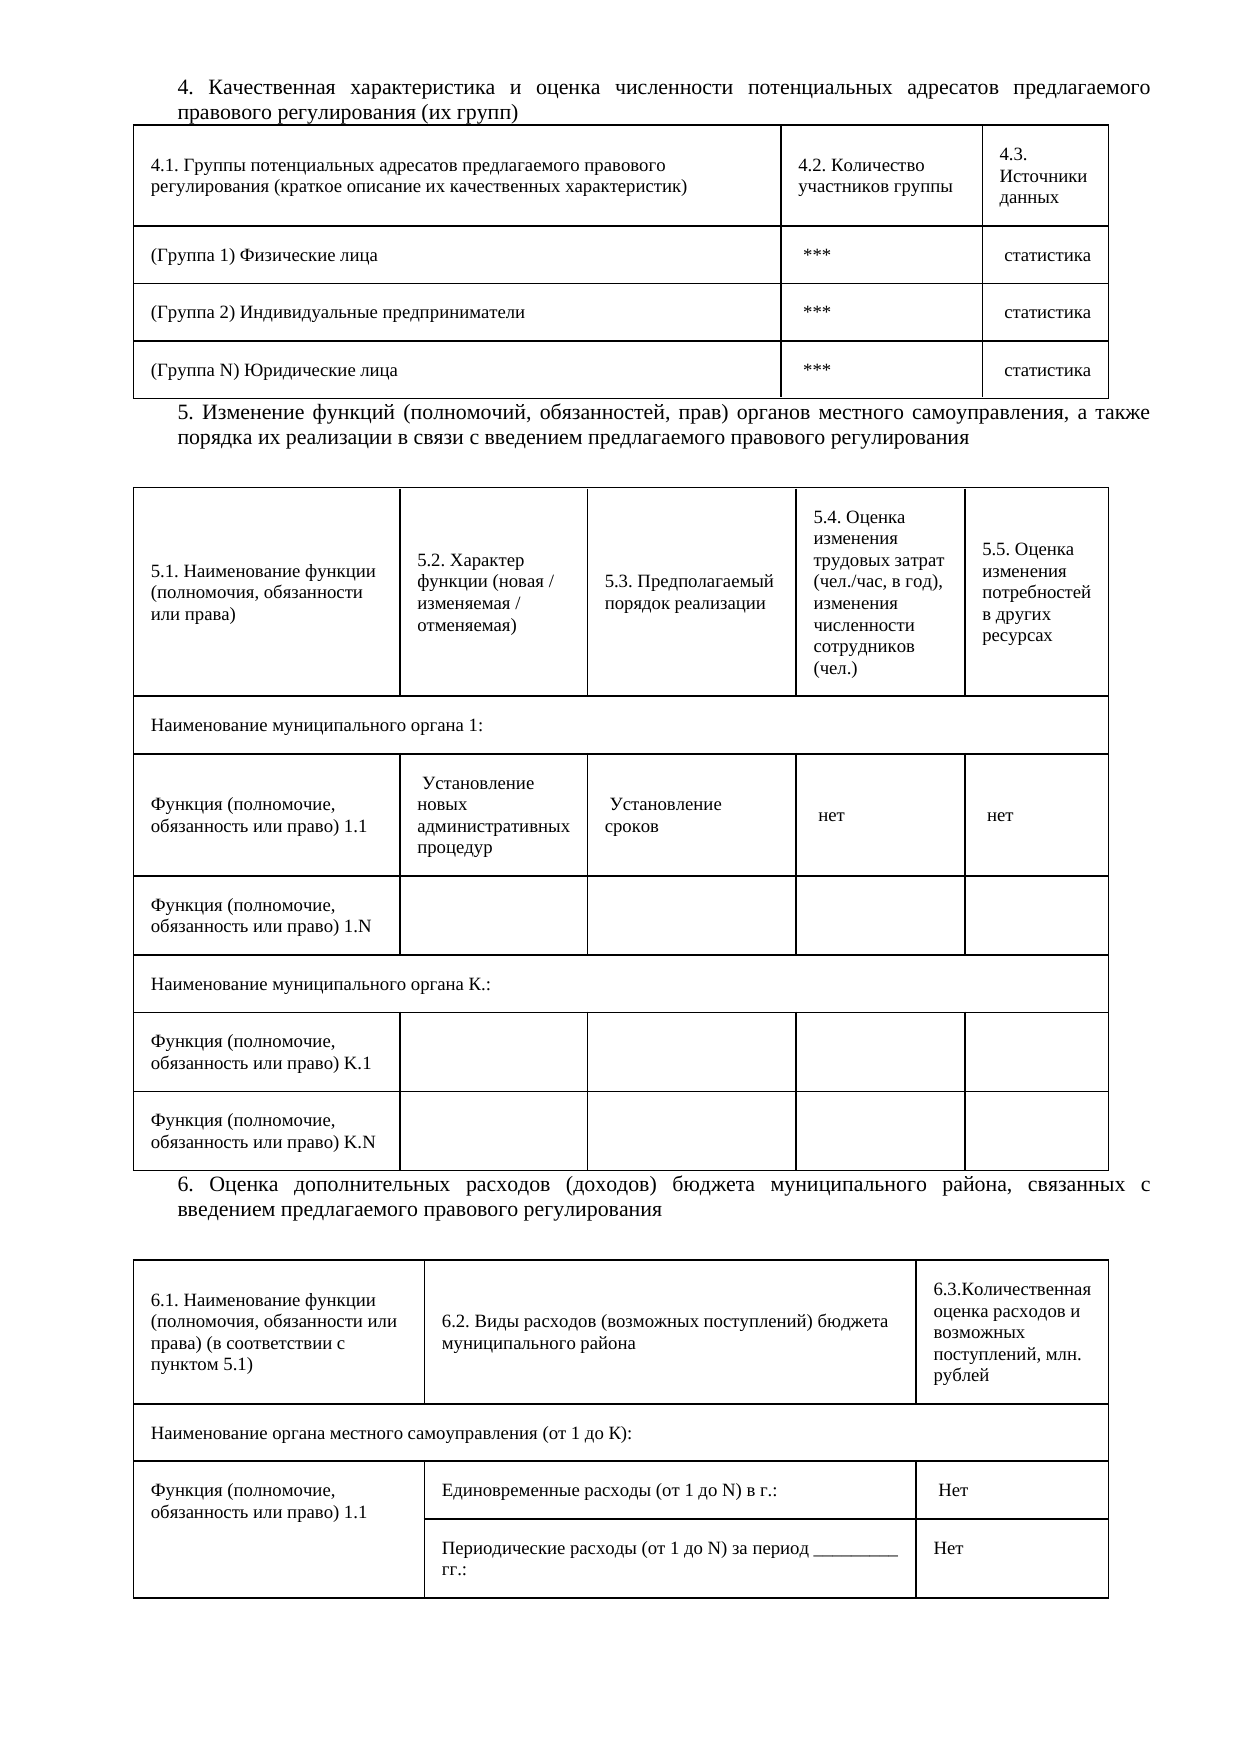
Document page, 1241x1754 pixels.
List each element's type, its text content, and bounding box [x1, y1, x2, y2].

table_cell [401, 877, 587, 954]
table_cell [588, 1092, 795, 1170]
table_cell [966, 1013, 1108, 1091]
table_cell *** [782, 342, 982, 397]
table_cell [401, 1092, 587, 1170]
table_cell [425, 1462, 915, 1518]
table_cell Наименование муниципального органа 1: [134, 697, 1108, 753]
table_cell [401, 1013, 587, 1091]
table_cell статистика [983, 227, 1108, 282]
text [177, 74, 1152, 124]
text 6. Оценка дополнительных расходов (доходов) бюджета муниципального района, связанных с введением предлагаемого правового регулирования [177, 1171, 1152, 1222]
table_header 5.5. Оценка изменения потребностей в других ресурсах [966, 488, 1108, 695]
table_header 5.1. Наименование функции (полномочия, обязанности или права) [134, 488, 400, 695]
table_cell [966, 877, 1108, 954]
table_cell *** [782, 227, 982, 282]
table_cell Функция (полномочие, обязанность или право) 1.N [134, 877, 399, 954]
table_cell (Группа N) Юридические лица [134, 342, 780, 397]
table_header 5.4. Оценка изменения трудовых затрат (чел./час, в год), изменения численности сотрудников (чел.) [797, 488, 965, 695]
table_header 4.3. Источники данных [983, 126, 1108, 225]
table_cell (Группа 1) Физические лица [134, 227, 780, 282]
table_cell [425, 1520, 915, 1597]
table_cell Функция (полномочие, обязанность или право) K.N [134, 1092, 399, 1170]
table_cell нет [797, 755, 964, 875]
table_cell Установление сроков [588, 755, 795, 875]
table_header 4.1. Группы потенциальных адресатов предлагаемого правового регулирования (краткое описание их качественных характеристик) [134, 126, 780, 225]
table_header 5.3. Предполагаемый порядок реализации [588, 488, 796, 695]
table_header 4.2. Количество участников группы [782, 126, 982, 225]
table_cell статистика [983, 284, 1108, 340]
table_header 6.2. Виды расходов (возможных поступлений) бюджета муниципального района [425, 1261, 915, 1403]
table_cell Функция (полномочие, обязанность или право) 1.1 [134, 755, 399, 875]
table_cell [797, 877, 964, 954]
table_cell [588, 877, 795, 954]
table_header 6.3.Количественная оценка расходов и возможных поступлений, млн. рублей [917, 1261, 1108, 1403]
table_cell Установление новых административных процедур [401, 755, 587, 875]
table_cell статистика [983, 342, 1108, 397]
table_cell [588, 1013, 795, 1091]
table_cell Нет [917, 1520, 1108, 1597]
table_cell Нет [917, 1462, 1108, 1518]
table_cell [797, 1092, 964, 1170]
table_cell нет [966, 755, 1108, 875]
table_header 6.1. Наименование функции (полномочия, обязанности или права) (в соответствии с пунктом 5.1) [134, 1261, 424, 1403]
text 5. Изменение функций (полномочий, обязанностей, прав) органов местного самоуправления, а также порядка их реализации в связи с введением предлагаемого правового регулирования [177, 399, 1152, 449]
table_cell [797, 1013, 964, 1091]
table_cell Наименование муниципального органа К.: [134, 956, 1108, 1012]
table_cell (Группа 2) Индивидуальные предприниматели [134, 284, 780, 340]
table_cell Функция (полномочие, обязанность или право) K.1 [134, 1013, 399, 1091]
table_cell Функция (полномочие, обязанность или право) 1.1 [134, 1462, 424, 1597]
table_cell Наименование органа местного самоуправления (от 1 до К): [134, 1405, 1108, 1460]
table_cell *** [782, 284, 982, 340]
table_header 5.2. Характер функции (новая / изменяемая / отменяемая) [401, 488, 587, 695]
table_cell [966, 1092, 1108, 1170]
